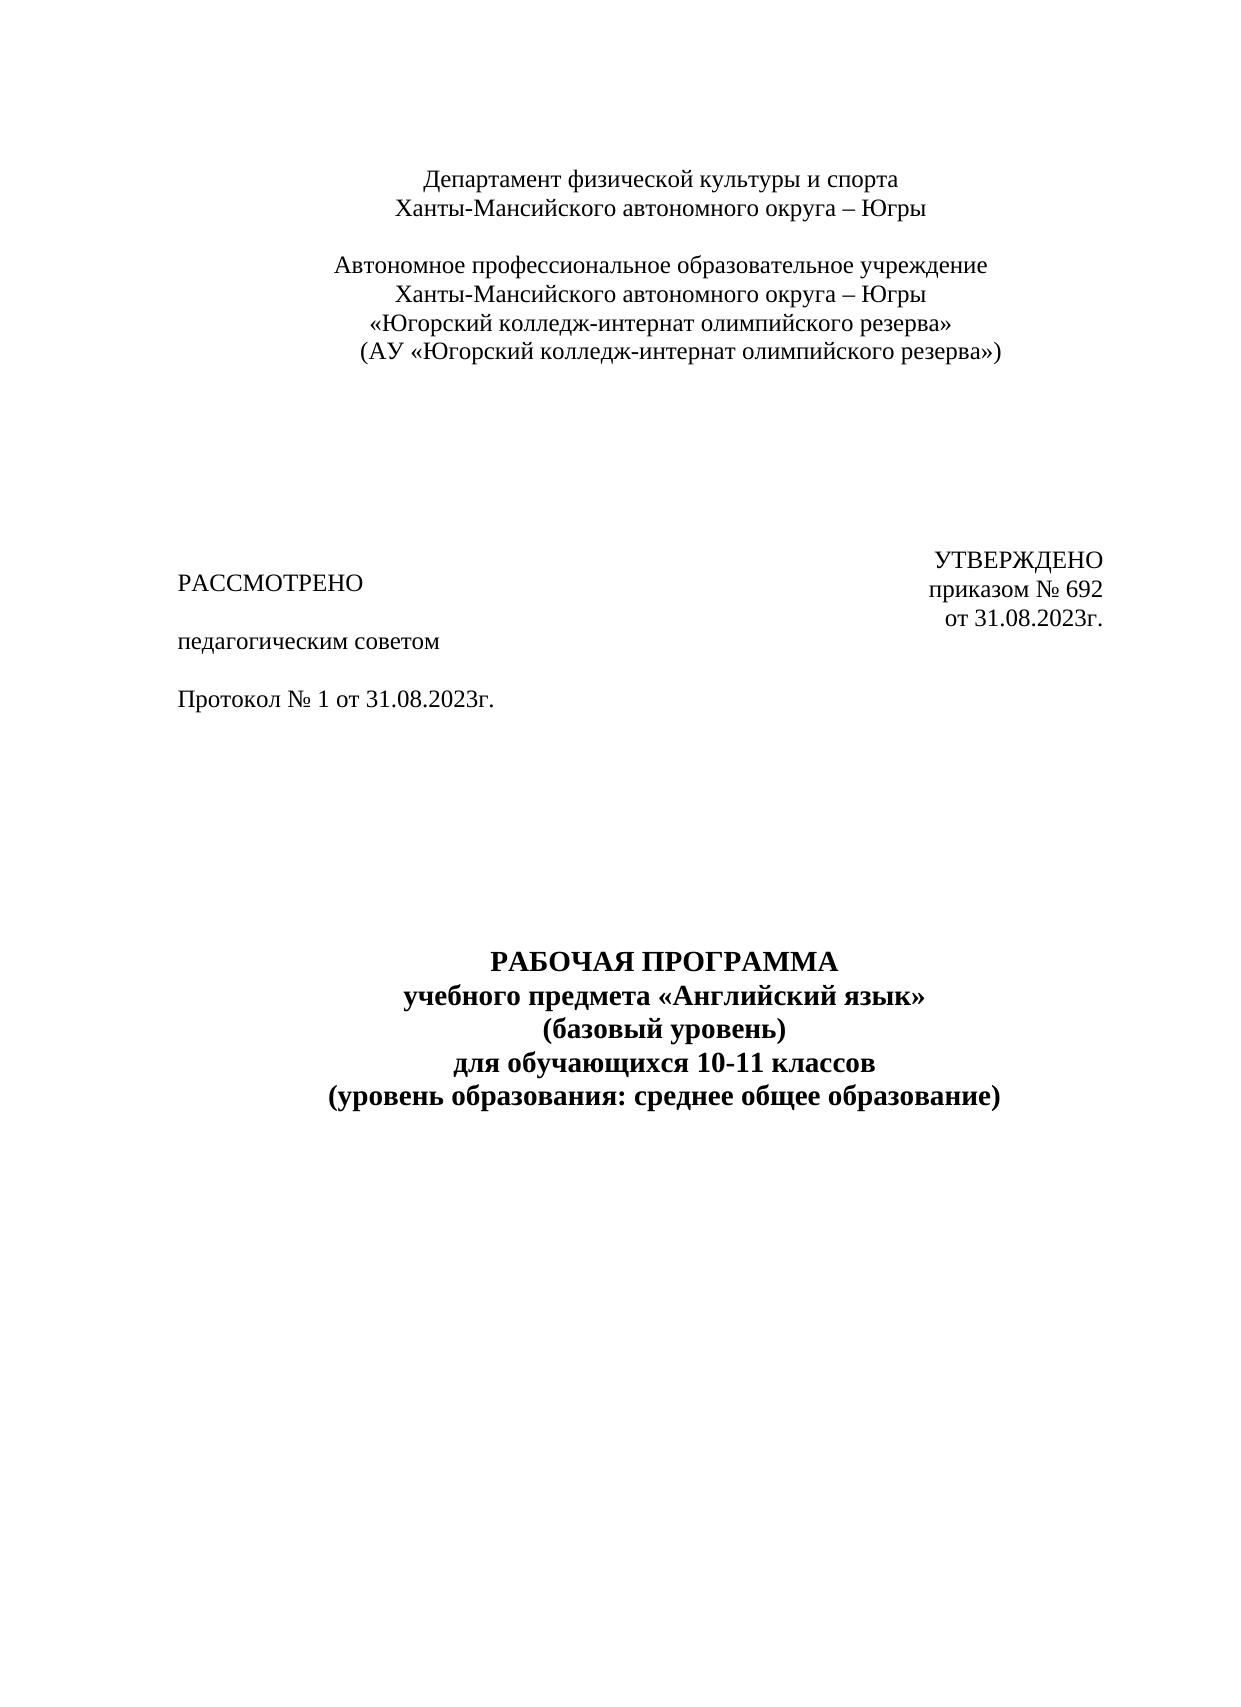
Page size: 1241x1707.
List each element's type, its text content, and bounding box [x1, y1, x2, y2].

text (уровень образования: среднее общее образование) [177, 1078, 1152, 1112]
text (базовый уровень) [177, 1011, 1152, 1045]
table_header РАССМОТРЕНО педагогическим советом Протокол № 1 от 31.08.2023г. [166, 539, 546, 742]
table_header УТВЕРЖДЕНО приказом № 692 от 31.08.2023г. [784, 546, 1114, 746]
text для обучающихся 10-11 классов [177, 1045, 1152, 1078]
text учебного предмета «Английский язык» [177, 978, 1152, 1011]
table_cell Автономное профессиональное образовательное учреждение Ханты-Мансийского автономного округа – Югры «Югорский колледж-интернат олимпийского резерва» (АУ «Югорский колледж-интернат олимпийского резерва») [166, 250, 1155, 394]
table_header Департамент физической культуры и спорта Ханты-Мансийского автономного округа – Югры [166, 106, 1155, 250]
text РАБОЧАЯ ПРОГРАММА [177, 944, 1152, 978]
